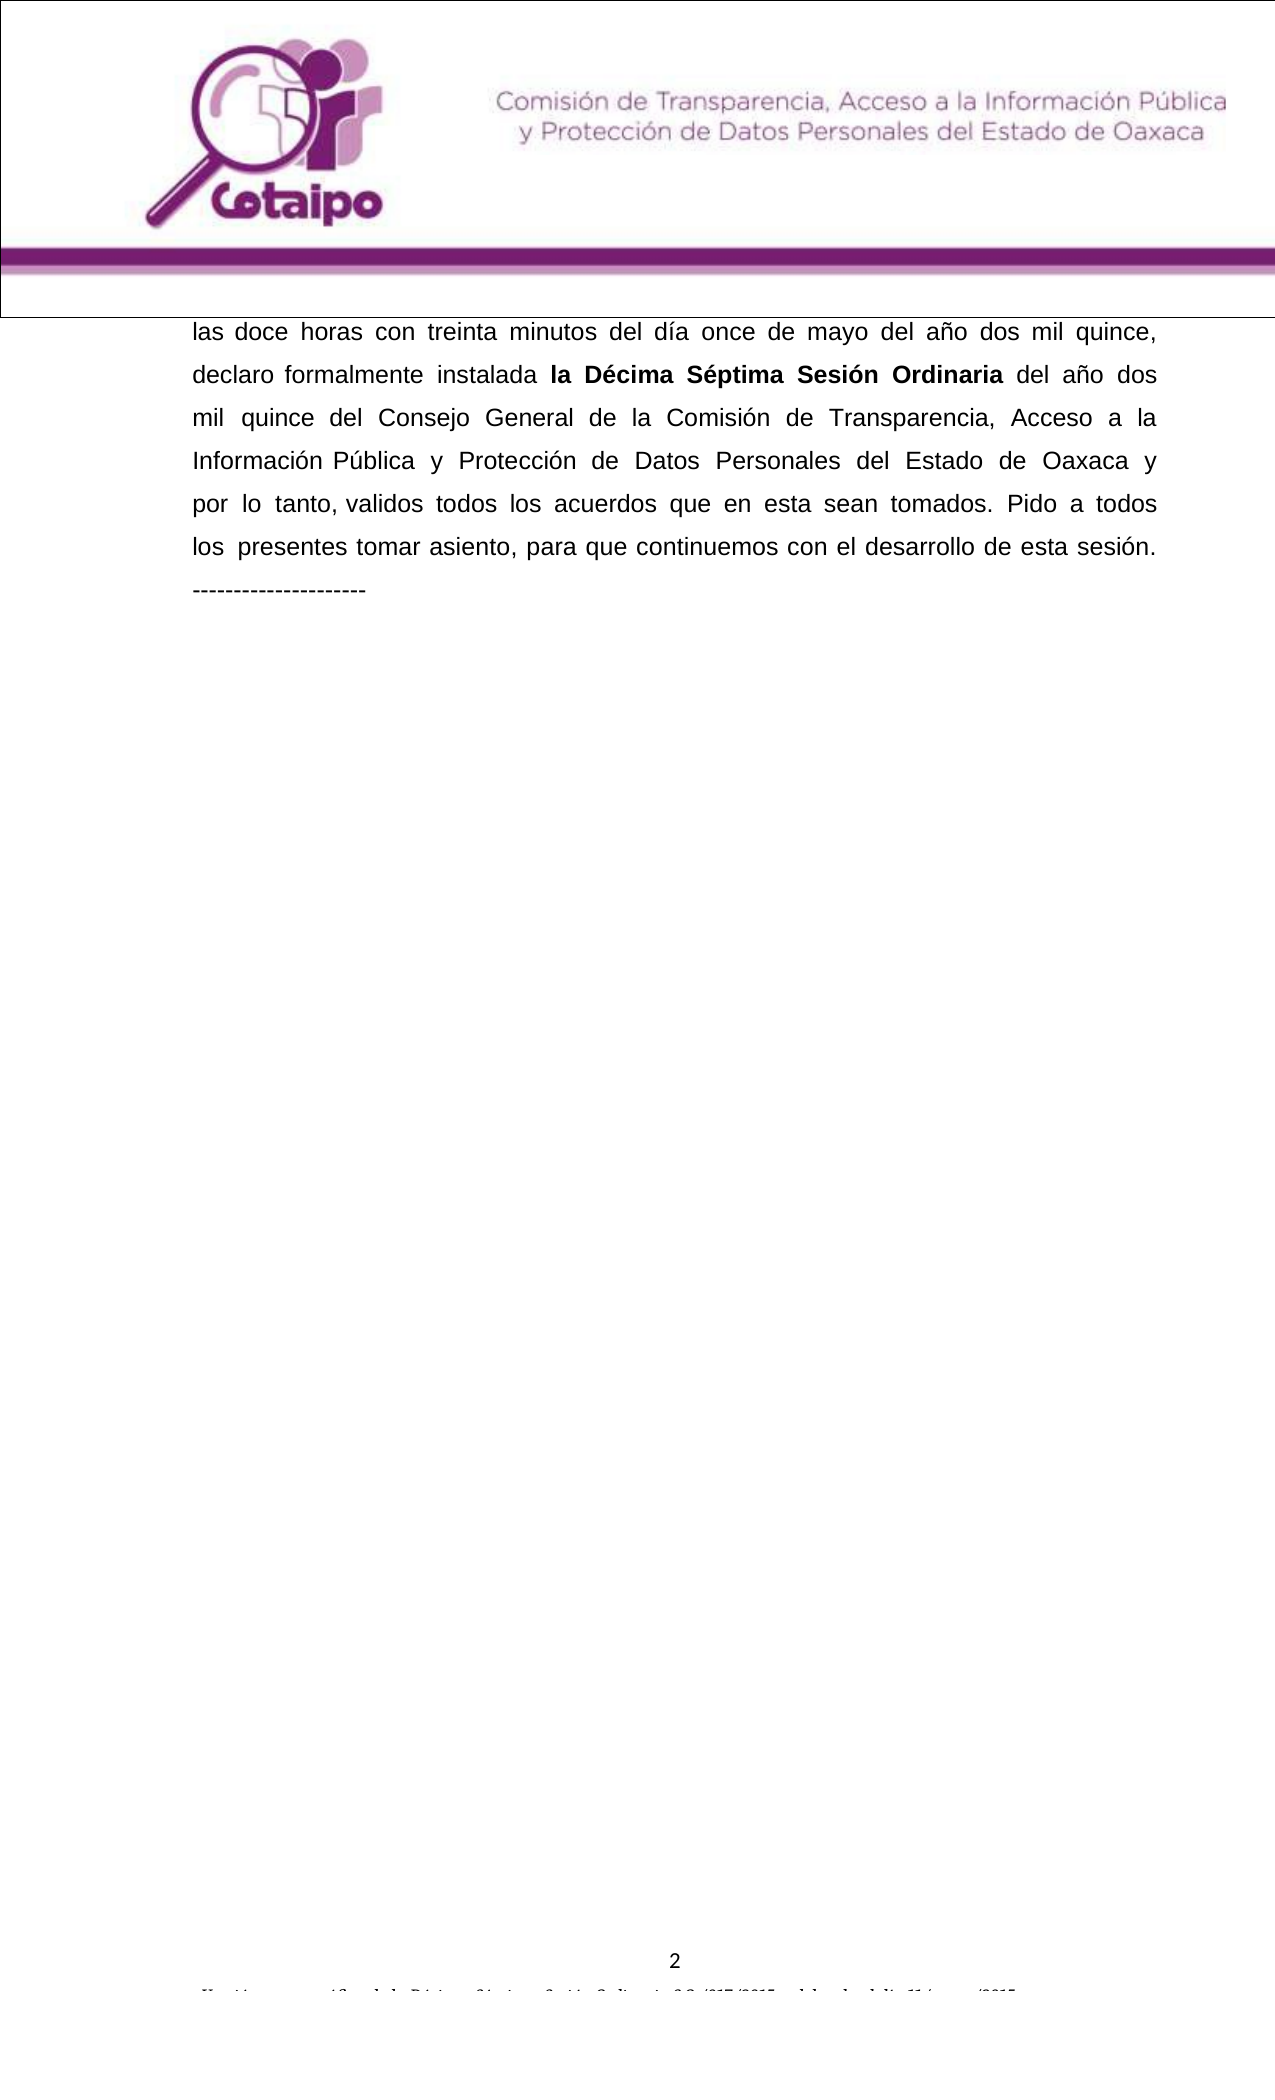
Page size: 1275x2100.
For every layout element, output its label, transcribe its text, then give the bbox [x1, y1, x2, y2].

picture [1, 1, 1275, 317]
